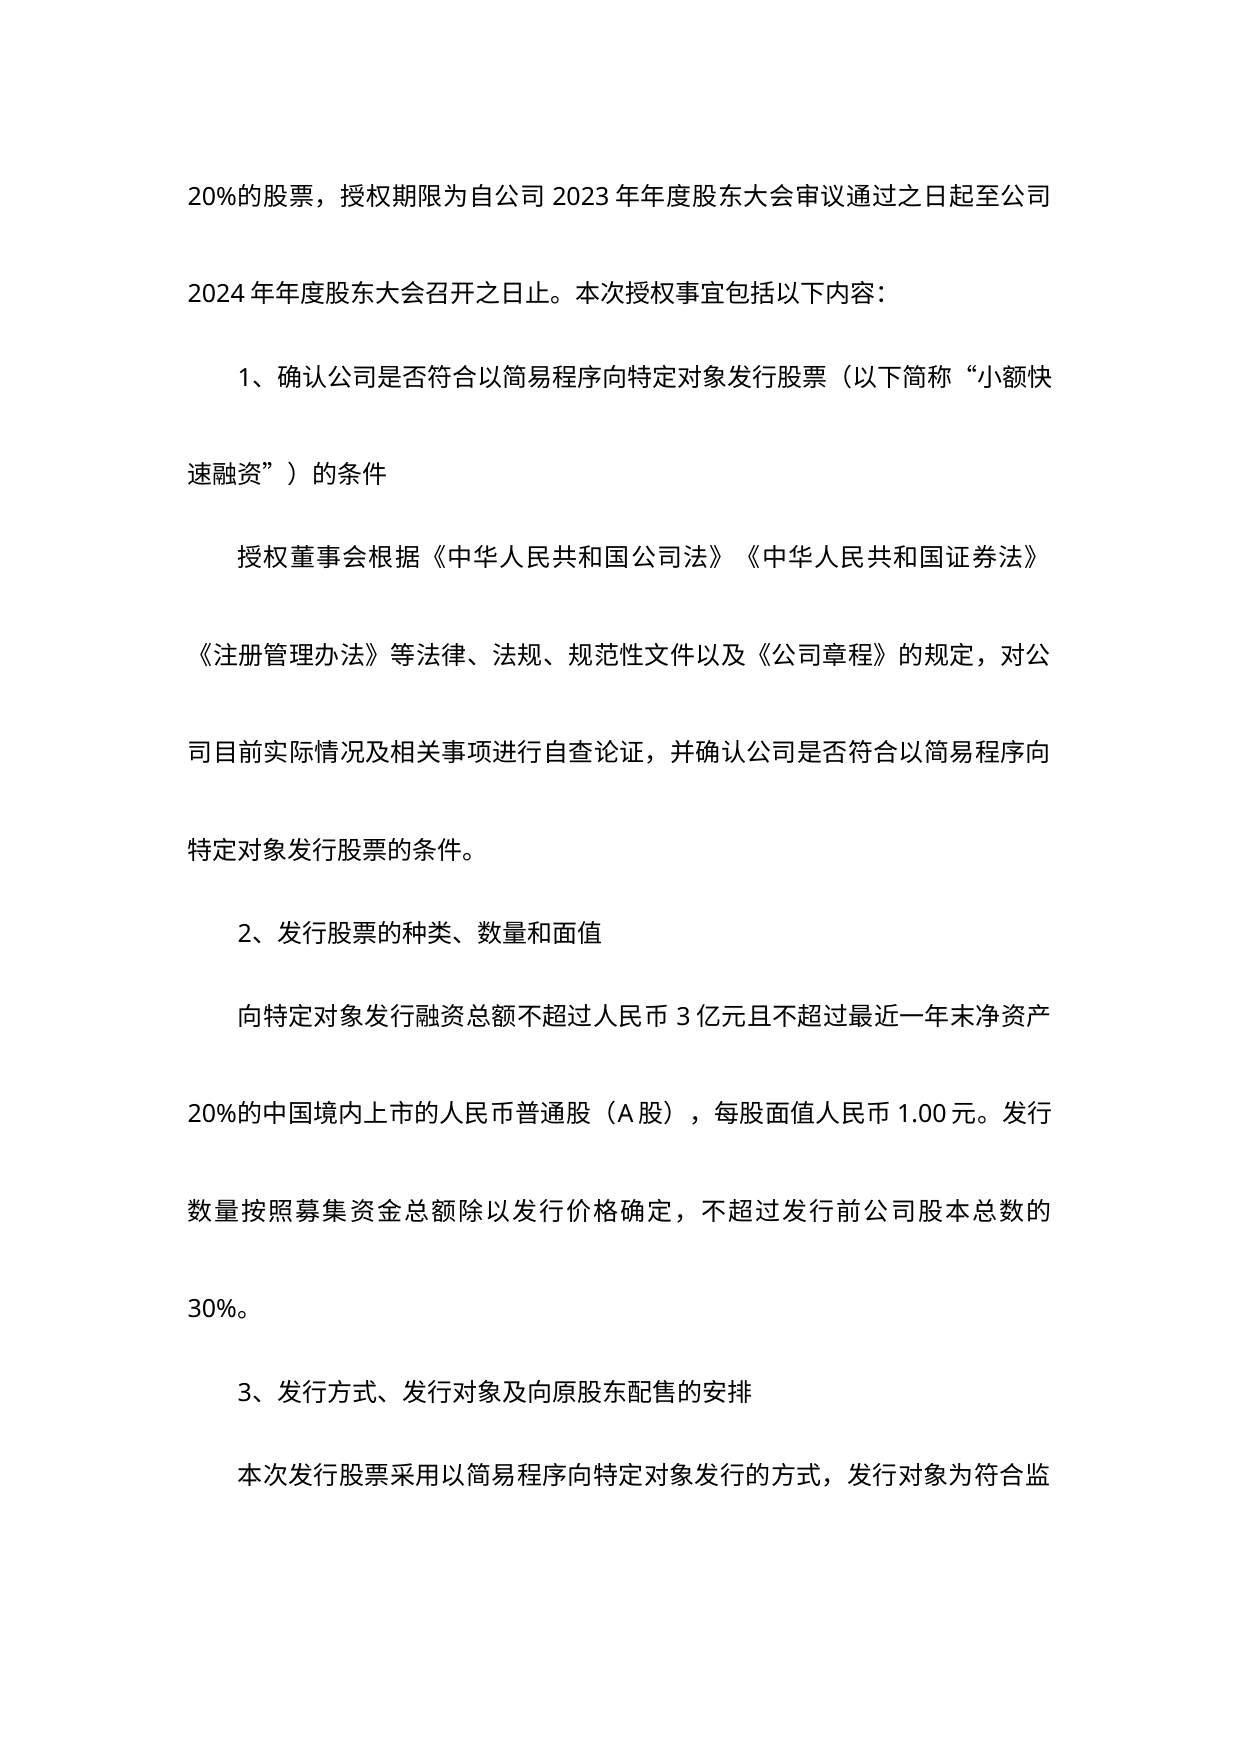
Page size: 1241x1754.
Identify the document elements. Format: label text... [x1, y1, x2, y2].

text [187, 1441, 1053, 1506]
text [187, 162, 1053, 324]
text 2、发行股票的种类、数量和面值 [187, 899, 1053, 964]
text 授权董事会根据《中华人民共和国公司法》《中华人民共和国证券法》《注册管理办法》等法律、法规、规范性文件以及《公司章程》的规定，对公司目前实际情况及相关事项进行自查论证，并确认公司是否符合以简易程序向特定对象发行股票的条件。 [187, 523, 1053, 881]
text 向特定对象发行融资总额不超过人民币3亿元且不超过最近一年末净资产20%的中国境内上市的人民币普通股（A股），每股面值人民币1.00元。发行数量按照募集资金总额除以发行价格确定，不超过发行前公司股本总数的30%。 [187, 982, 1053, 1339]
list 确认公司是否符合以简易程序向特定对象发行股票（以下简称“小额快速融资”）的条件 [187, 343, 1053, 505]
text 3、发行方式、发行对象及向原股东配售的安排 [187, 1358, 1053, 1423]
